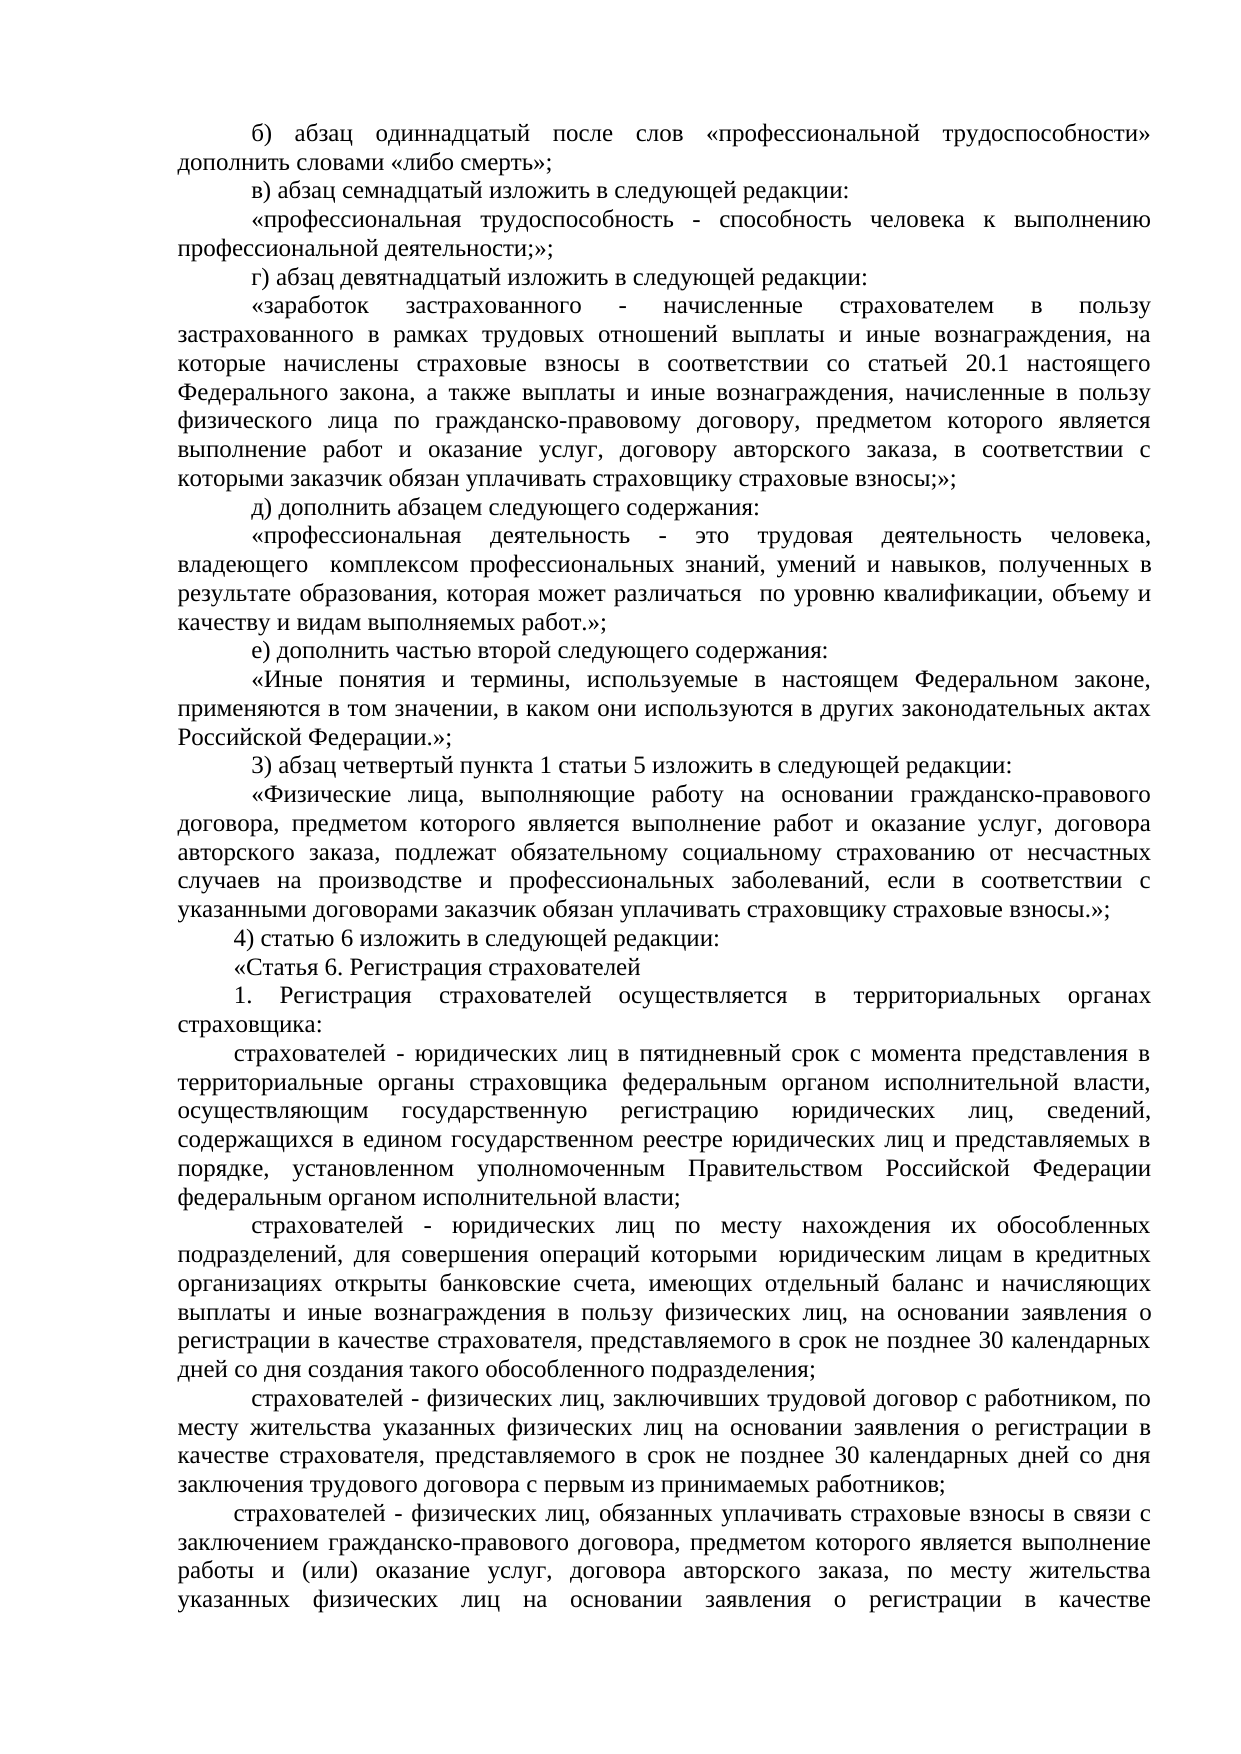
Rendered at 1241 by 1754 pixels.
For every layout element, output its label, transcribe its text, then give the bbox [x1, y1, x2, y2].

text «профессиональная трудоспособность - способность человека к выполнению профессиональной деятельности;»; [177, 204, 1152, 262]
text е) дополнить частью второй следующего содержания: [177, 636, 1152, 664]
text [177, 1498, 1152, 1613]
text «Статья 6. Регистрация страхователей [177, 952, 1152, 981]
text «заработок застрахованного - начисленные страхователем в пользу застрахованного в рамках трудовых отношений выплаты и иные вознаграждения, на которые начислены страховые взносы в соответствии со статьей 20.1 настоящего Федерального закона, а также выплаты и иные вознаграждения, начисленные в пользу физического лица по гражданско-правовому договору, предметом которого является выполнение работ и оказание услуг, договору авторского заказа, в соответствии с которыми заказчик обязан уплачивать страховщику страховые взносы;»; [177, 291, 1152, 492]
text 3) абзац четвертый пункта 1 статьи 5 изложить в следующей редакции: [177, 751, 1152, 779]
text в) абзац семнадцатый изложить в следующей редакции: [177, 176, 1152, 204]
text д) дополнить абзацем следующего содержания: [177, 492, 1152, 521]
text б) абзац одиннадцатый после слов «профессиональной трудоспособности» дополнить словами «либо смерть»; [177, 118, 1152, 176]
text 4) статью 6 изложить в следующей редакции: [177, 923, 1152, 952]
text страхователей - юридических лиц в пятидневный срок с момента представления в территориальные органы страховщика федеральным органом исполнительной власти, осуществляющим государственную регистрацию юридических лиц, сведений, содержащихся в едином государственном реестре юридических лиц и представляемых в порядке, установленном уполномоченным Правительством Российской Федерации федеральным органом исполнительной власти; [177, 1038, 1152, 1211]
text 1. Регистрация страхователей осуществляется в территориальных органах страховщика: [177, 981, 1152, 1038]
text г) абзац девятнадцатый изложить в следующей редакции: [177, 262, 1152, 291]
text страхователей - юридических лиц по месту нахождения их обособленных подразделений, для совершения операций которыми юридическим лицам в кредитных организациях открыты банковские счета, имеющих отдельный баланс и начисляющих выплаты и иные вознаграждения в пользу физических лиц, на основании заявления о регистрации в качестве страхователя, представляемого в срок не позднее 30 календарных дней со дня создания такого обособленного подразделения; [177, 1211, 1152, 1383]
text страхователей - физических лиц, заключивших трудовой договор с работником, по месту жительства указанных физических лиц на основании заявления о регистрации в качестве страхователя, представляемого в срок не позднее 30 календарных дней со дня заключения трудового договора с первым из принимаемых работников; [177, 1383, 1152, 1498]
text «профессиональная деятельность - это трудовая деятельность человека, владеющего комплексом профессиональных знаний, умений и навыков, полученных в результате образования, которая может различаться по уровню квалификации, объему и качеству и видам выполняемых работ.»; [177, 521, 1152, 636]
text «Иные понятия и термины, используемые в настоящем Федеральном законе, применяются в том значении, в каком они используются в других законодательных актах Российской Федерации.»; [177, 664, 1152, 751]
text «Физические лица, выполняющие работу на основании гражданско-правового договора, предметом которого является выполнение работ и оказание услуг, договора авторского заказа, подлежат обязательному социальному страхованию от несчастных случаев на производстве и профессиональных заболеваний, если в соответствии с указанными договорами заказчик обязан уплачивать страховщику страховые взносы.»; [177, 779, 1152, 923]
